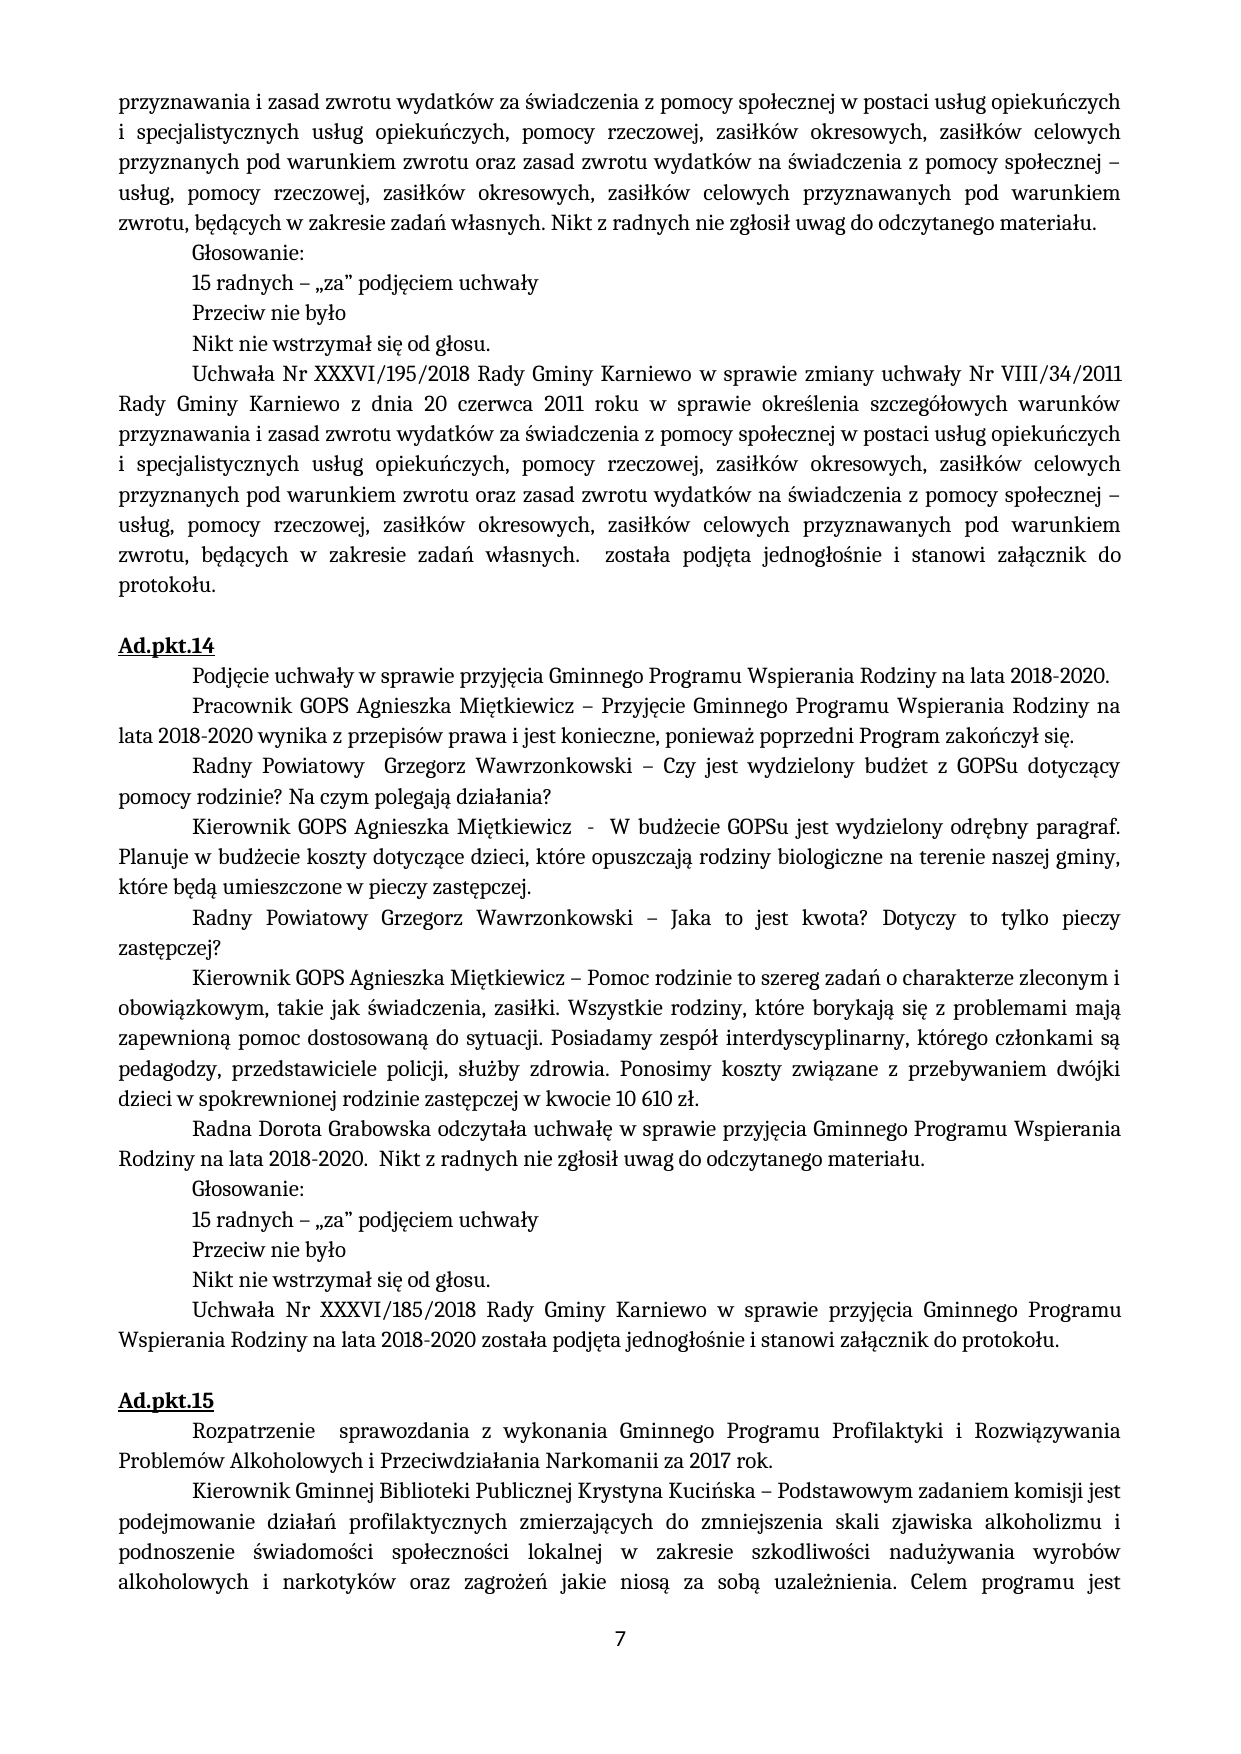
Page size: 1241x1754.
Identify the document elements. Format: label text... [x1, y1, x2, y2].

text Radny Powiatowy Grzegorz Wawrzonkowski – Czy jest wydzielony budżet z GOPSu dotyczący pomocy rodzinie? Na czym polegają działania? [118, 753, 1122, 810]
text Ad.pkt.15 [118, 1388, 1122, 1414]
list 15 radnych – „za” podjęciem uchwały [118, 270, 1122, 296]
text Pracownik GOPS Agnieszka Miętkiewicz – Przyjęcie Gminnego Programu Wspierania Rodziny na lata 2018-2020 wynika z przepisów prawa i jest konieczne, ponieważ poprzedni Program zakończył się. [118, 693, 1122, 749]
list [118, 89, 1122, 236]
text Nikt nie wstrzymał się od głosu. [118, 330, 1122, 357]
text Kierownik GOPS Agnieszka Miętkiewicz – Pomoc rodzinie to szereg zadań o charakterze zleconym i obowiązkowym, takie jak świadczenia, zasiłki. Wszystkie rodziny, które borykają się z problemami mają zapewnioną pomoc dostosowaną do sytuacji. Posiadamy zespół interdyscyplinarny, którego członkami są pedagodzy, przedstawiciele policji, służby zdrowia. Ponosimy koszty związane z przebywaniem dwójki dzieci w spokrewnionej rodzinie zastępczej w kwocie 10 610 zł. [118, 965, 1122, 1112]
list Przeciw nie było [118, 300, 1122, 326]
text Rozpatrzenie sprawozdania z wykonania Gminnego Programu Profilaktyki i Rozwiązywania Problemów Alkoholowych i Przeciwdziałania Narkomanii za 2017 rok. [118, 1418, 1122, 1474]
text Radna Dorota Grabowska odczytała uchwałę w sprawie przyjęcia Gminnego Programu Wspierania Rodziny na lata 2018-2020. Nikt z radnych nie zgłosił uwag do odczytanego materiału. [118, 1116, 1122, 1172]
list Uchwała Nr XXXVI/185/2018 Rady Gminy Karniewo w sprawie przyjęcia Gminnego Programu Wspierania Rodziny na lata 2018-2020 została podjęta jednogłośnie i stanowi załącznik do protokołu. [118, 1297, 1122, 1353]
list Uchwała Nr XXXVI/195/2018 Rady Gminy Karniewo w sprawie zmiany uchwały Nr VIII/34/2011 Rady Gminy Karniewo z dnia 20 czerwca 2011 roku w sprawie określenia szczegółowych warunków przyznawania i zasad zwrotu wydatków za świadczenia z pomocy społecznej w postaci usług opiekuńczych i specjalistycznych usług opiekuńczych, pomocy rzeczowej, zasiłków okresowych, zasiłków celowych przyznanych pod warunkiem zwrotu oraz zasad zwrotu wydatków na świadczenia z pomocy społecznej – usług, pomocy rzeczowej, zasiłków okresowych, zasiłków celowych przyznawanych pod warunkiem zwrotu, będących w zakresie zadań własnych. została podjęta jednogłośnie i stanowi załącznik do protokołu. [118, 361, 1122, 598]
list Głosowanie: [118, 240, 1122, 266]
text Ad.pkt.14 [118, 632, 1122, 659]
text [118, 1478, 1122, 1595]
list 15 radnych – „za” podjęciem uchwały [118, 1206, 1122, 1233]
text Radny Powiatowy Grzegorz Wawrzonkowski – Jaka to jest kwota? Dotyczy to tylko pieczy zastępczej? [118, 904, 1122, 961]
text Nikt nie wstrzymał się od głosu. [118, 1267, 1122, 1293]
text Kierownik GOPS Agnieszka Miętkiewicz - W budżecie GOPSu jest wydzielony odrębny paragraf. Planuje w budżecie koszty dotyczące dzieci, które opuszczają rodziny biologiczne na terenie naszej gminy, które będą umieszczone w pieczy zastępczej. [118, 814, 1122, 900]
list Głosowanie: [118, 1176, 1122, 1202]
text Podjęcie uchwały w sprawie przyjęcia Gminnego Programu Wspierania Rodziny na lata 2018-2020. [118, 663, 1122, 689]
list Przeciw nie było [118, 1237, 1122, 1263]
